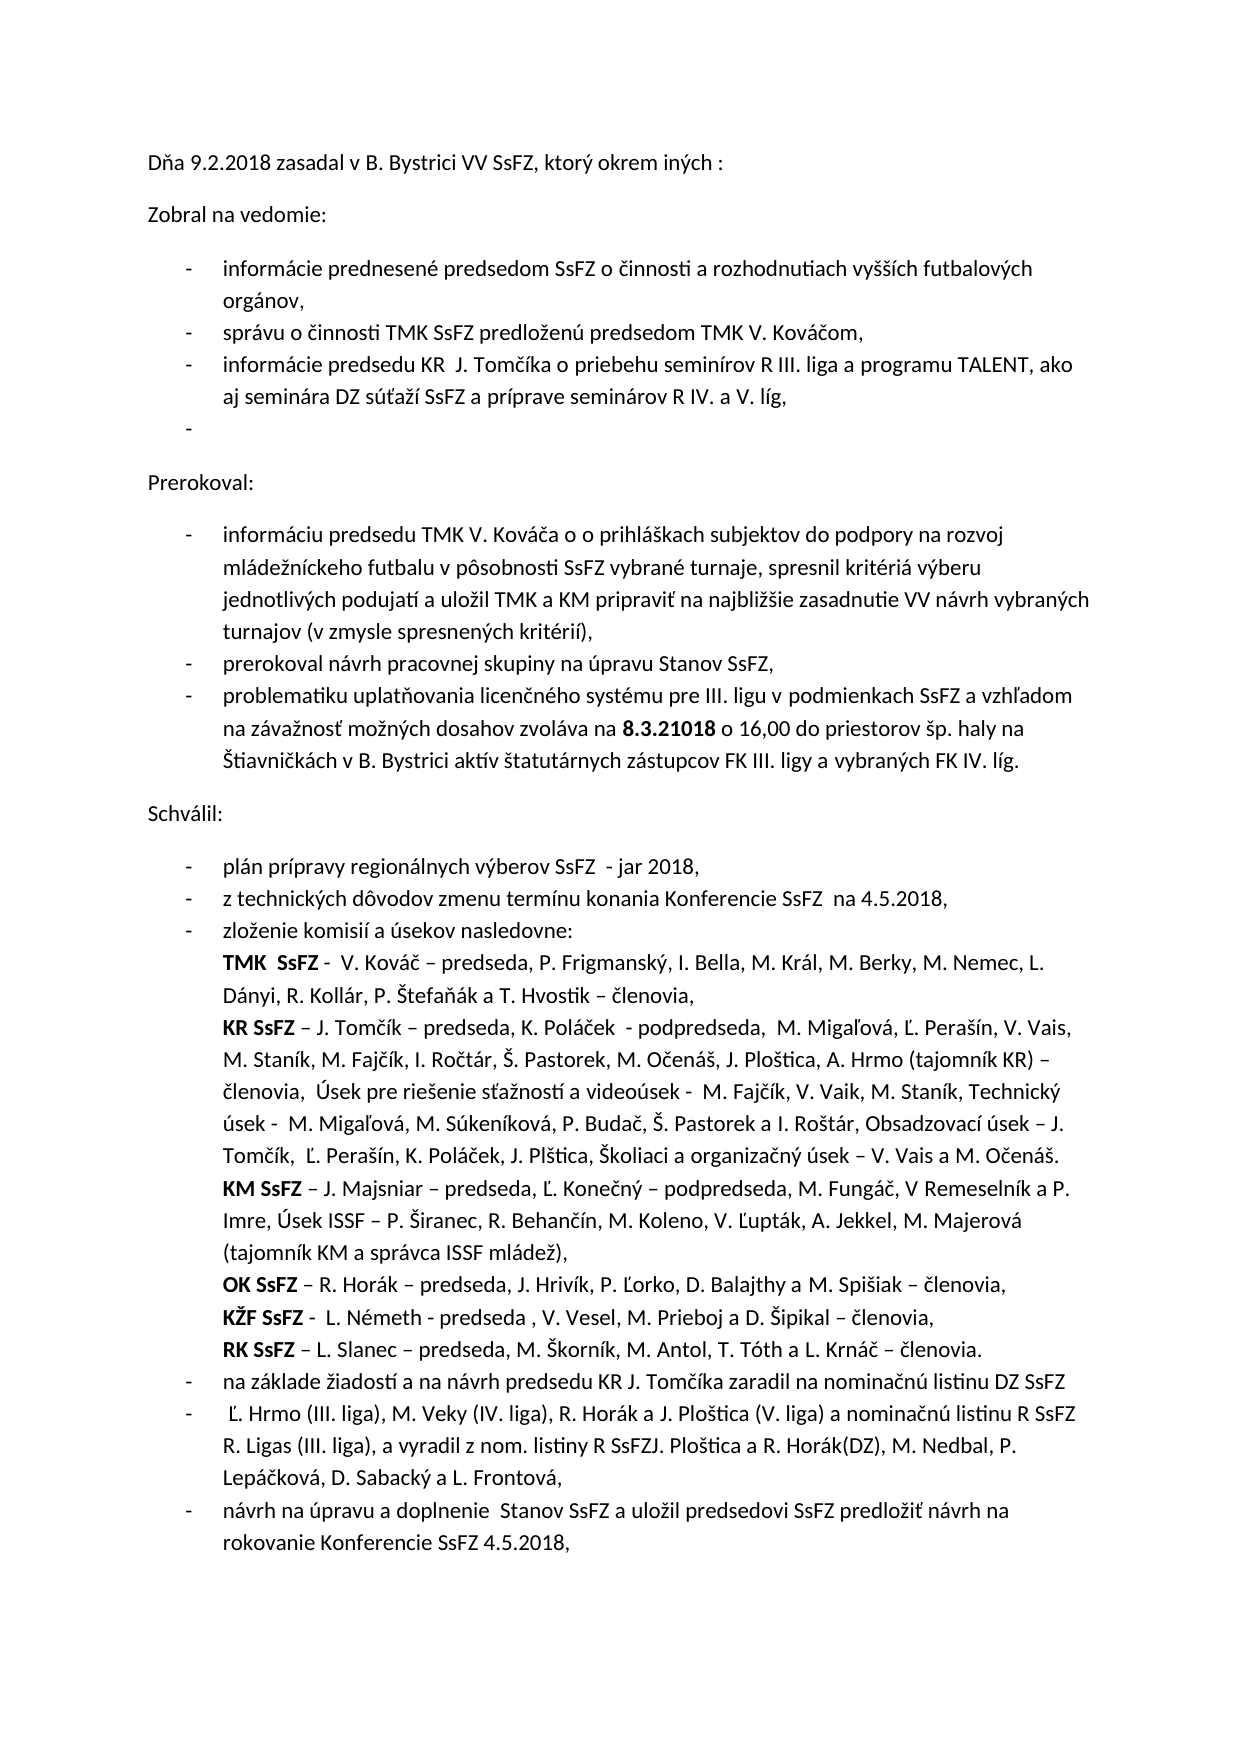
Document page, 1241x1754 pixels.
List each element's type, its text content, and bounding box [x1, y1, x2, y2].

text Zobral na vedomie: [148, 201, 1093, 229]
list OK SsFZ – R. Horák – predseda, J. Hrivík, P. Ľorko, D. Balajthy a M. Spišiak – členovia, [223, 1270, 1093, 1298]
list zloženie komisií a úsekov nasledovne: [185, 916, 1093, 944]
list správu o činnosti TMK SsFZ predloženú predsedom TMK V. Kováčom, [185, 318, 1093, 346]
list Ľ. Hrmo (III. liga), M. Veky (IV. liga), R. Horák a J. Ploštica (V. liga) a nominačnú listinu R SsFZ R. Ligas (III. liga), a vyradil z nom. listiny R SsFZJ. Ploštica a R. Horák(DZ), M. Nedbal, P. Lepáčková, D. Sabacký a L. Frontová, [185, 1399, 1093, 1492]
list prerokoval návrh pracovnej skupiny na úpravu Stanov SsFZ, [185, 649, 1093, 677]
list informáciu predsedu TMK V. Kováča o o prihláškach subjektov do podpory na rozvoj mládežníckeho futbalu v pôsobnosti SsFZ vybrané turnaje, spresnil kritériá výberu jednotlivých podujatí a uložil TMK a KM pripraviť na najbližšie zasadnutie VV návrh vybraných turnajov (v zmysle spresnených kritérií), [185, 521, 1093, 645]
text Dňa 9.2.2018 zasadal v B. Bystrici VV SsFZ, ktorý okrem iných : [148, 148, 1093, 176]
list KŽF SsFZ - L. Németh - predseda , V. Vesel, M. Prieboj a D. Šipikal – členovia, [223, 1303, 1093, 1331]
list plán prípravy regionálnych výberov SsFZ - jar 2018, [185, 852, 1093, 880]
text Prerokoval: [148, 468, 1093, 496]
list z technických dôvodov zmenu termínu konania Konferencie SsFZ na 4.5.2018, [185, 884, 1093, 912]
list informácie prednesené predsedom SsFZ o činnosti a rozhodnutiach vyšších futbalových orgánov, [185, 254, 1093, 314]
list RK SsFZ – L. Slanec – predseda, M. Škorník, M. Antol, T. Tóth a L. Krnáč – členovia. [223, 1335, 1093, 1363]
list KR SsFZ – J. Tomčík – predseda, K. Poláček - podpredseda, M. Migaľová, Ľ. Perašín, V. Vais, M. Staník, M. Fajčík, I. Ročtár, Š. Pastorek, M. Očenáš, J. Ploštica, A. Hrmo (tajomník KR) – členovia, Úsek pre riešenie sťažností a videoúsek - M. Fajčík, V. Vaik, M. Staník, Technický úsek - M. Migaľová, M. Súkeníková, P. Budač, Š. Pastorek a I. Roštár, Obsadzovací úsek – J. Tomčík, Ľ. Perašín, K. Poláček, J. Plštica, Školiaci a organizačný úsek – V. Vais a M. Očenáš. [223, 1013, 1093, 1170]
list návrh na úpravu a doplnenie Stanov SsFZ a uložil predsedovi SsFZ predložiť návrh na rokovanie Konferencie SsFZ 4.5.2018, [185, 1496, 1093, 1556]
list problematiku uplatňovania licenčného systému pre III. ligu v podmienkach SsFZ a vzhľadom na závažnosť možných dosahov zvoláva na 8.3.21018 o 16,00 do priestorov šp. haly na Štiavničkách v B. Bystrici aktív štatutárnych zástupcov FK III. ligy a vybraných FK IV. líg. [185, 682, 1093, 774]
list na základe žiadostí a na návrh predsedu KR J. Tomčíka zaradil na nominačnú listinu DZ SsFZ [185, 1367, 1093, 1395]
list KM SsFZ – J. Majsniar – predseda, Ľ. Konečný – podpredseda, M. Fungáč, V Remeselník a P. Imre, Úsek ISSF – P. Širanec, R. Behančín, M. Koleno, V. Ľupták, A. Jekkel, M. Majerová (tajomník KM a správca ISSF mládež), [223, 1174, 1093, 1266]
list informácie predsedu KR J. Tomčíka o priebehu seminírov R III. liga a programu TALENT, ako aj seminára DZ súťaží SsFZ a príprave seminárov R IV. a V. líg, [185, 350, 1093, 410]
list TMK SsFZ - V. Kováč – predseda, P. Frigmanský, I. Bella, M. Král, M. Berky, M. Nemec, L. Dányi, R. Kollár, P. Štefaňák a T. Hvostik – členovia, [223, 948, 1093, 1009]
text Schválil: [148, 799, 1093, 827]
